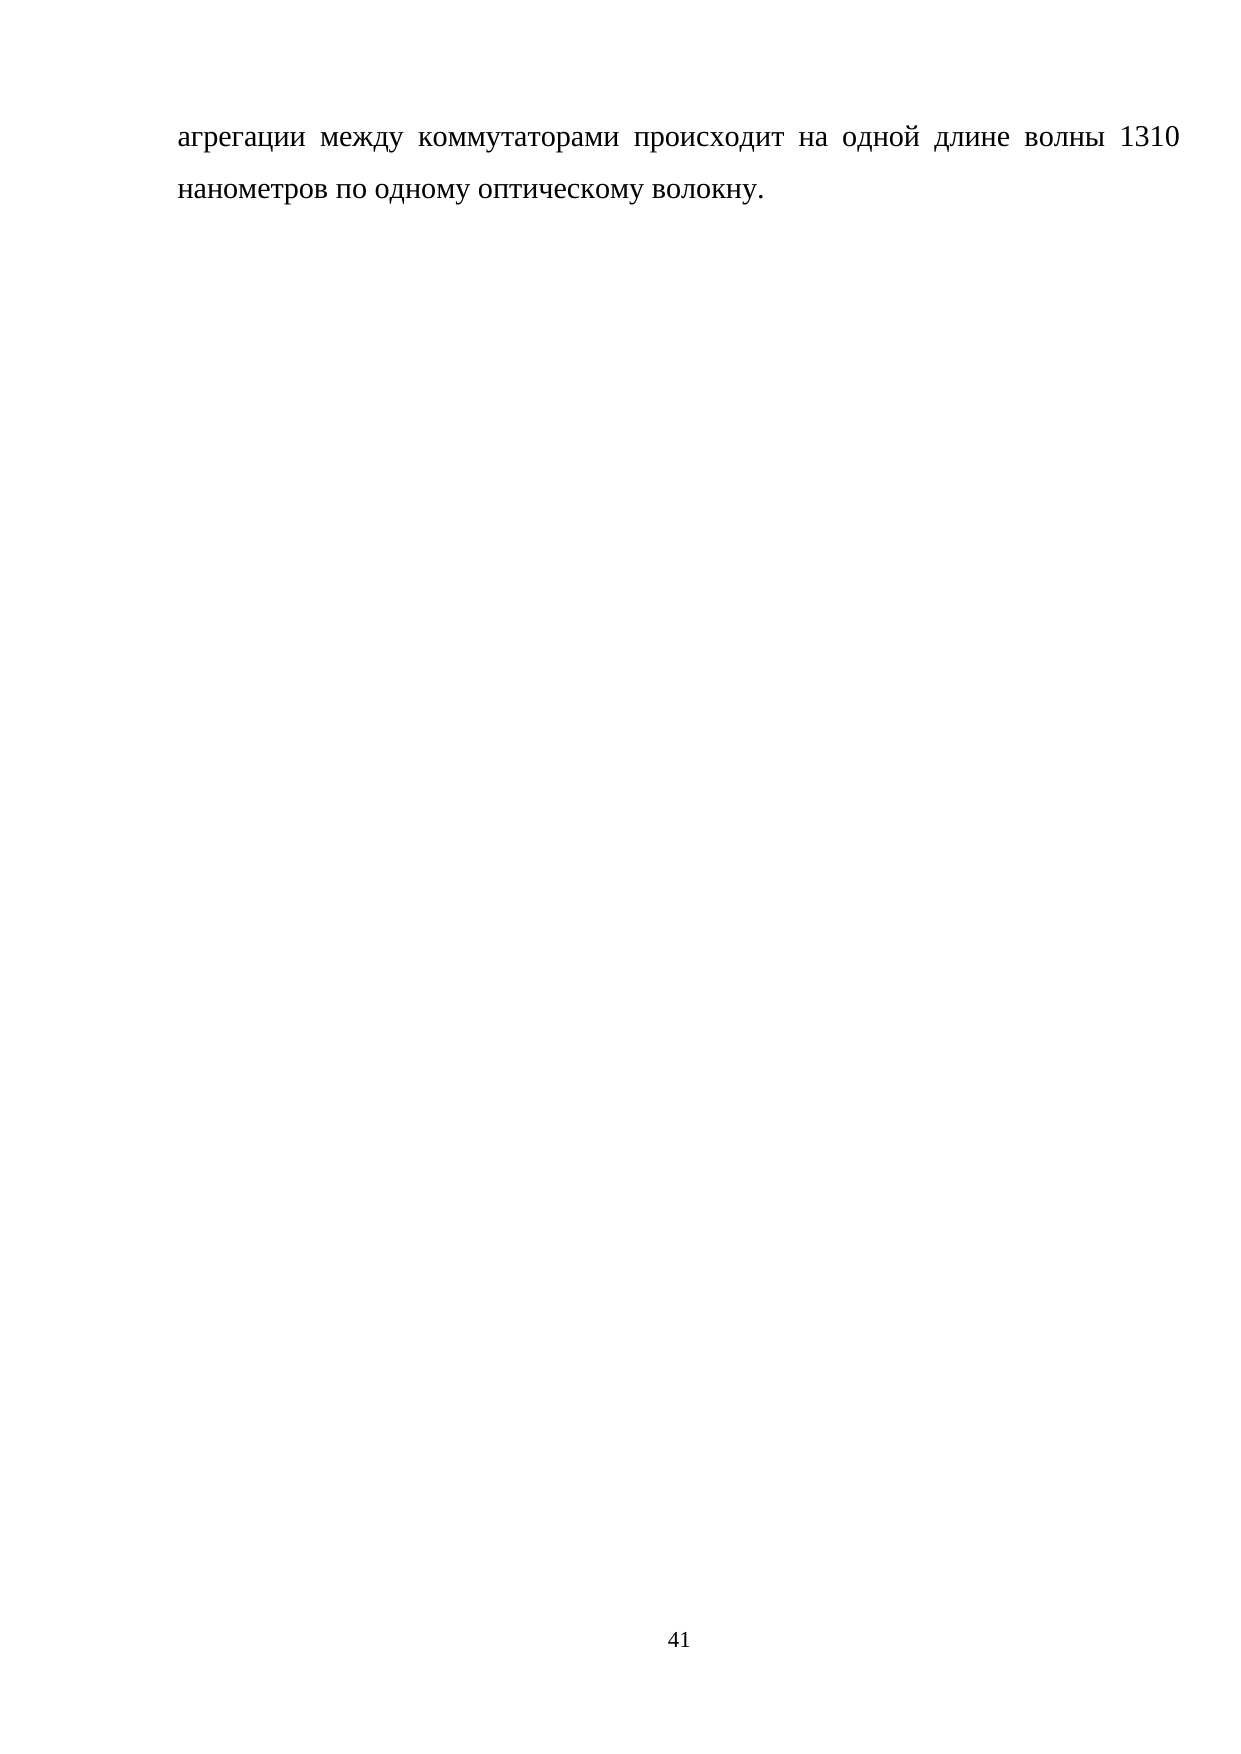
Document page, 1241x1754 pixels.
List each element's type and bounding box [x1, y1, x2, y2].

text [177, 118, 1181, 205]
